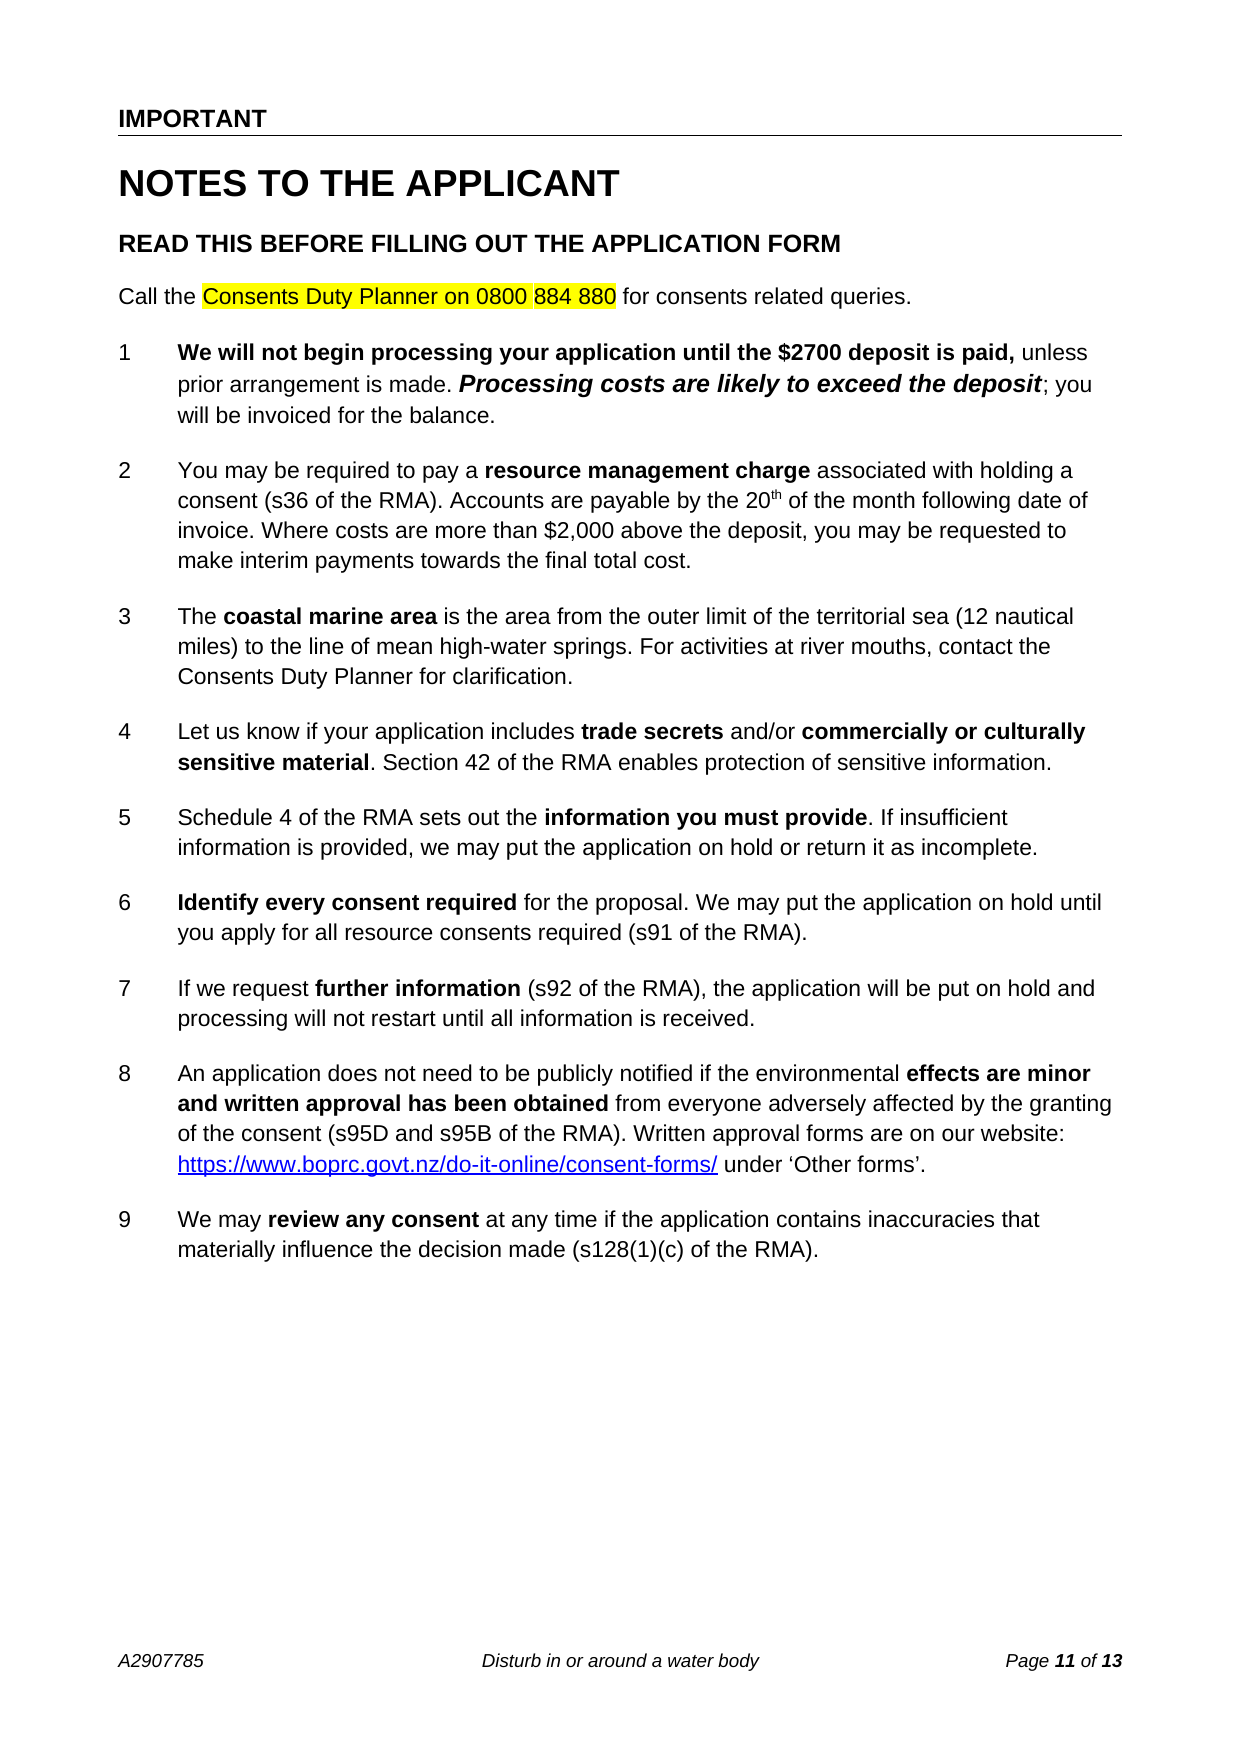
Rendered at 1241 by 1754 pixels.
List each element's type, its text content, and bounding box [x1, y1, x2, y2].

text NOTES TO THE APPLICANT [118, 161, 1122, 204]
text 2 You may be required to pay a resource management charge associated with holding a consent (s36 of the RMA). Accounts are payable by the 20th of the month following date of invoice. Where costs are more than $2,000 above the deposit, you may be requested to make interim payments towards the final total cost. [118, 457, 1122, 574]
text 8 An application does not need to be publicly notified if the environmental effects are minor and written approval has been obtained from everyone adversely affected by the granting of the consent (s95D and s95B of the RMA). Written approval forms are on our website: https://www.boprc.govt.nz/do-it-online/consent-forms/ under ‘Other forms’. [118, 1060, 1122, 1177]
text 7 If we request further information (s92 of the RMA), the application will be put on hold and processing will not restart until all information is received. [118, 974, 1122, 1031]
text READ THIS BEFORE FILLING OUT THE APPLICATION FORM [118, 229, 1122, 258]
text 6 Identify every consent required for the proposal. We may put the application on hold until you apply for all resource consents required (s91 of the RMA). [118, 889, 1122, 946]
text IMPORTANT [118, 104, 1122, 135]
text 1 We will not begin processing your application until the $2700 deposit is paid, unless prior arrangement is made. Processing costs are likely to exceed the deposit; you will be invoiced for the balance. [118, 338, 1122, 428]
text 5 Schedule 4 of the RMA sets out the information you must provide. If insufficient information is provided, we may put the application on hold or return it as incomplete. [118, 804, 1122, 860]
text Call the Consents Duty Planner on 0800 884 880 for consents related queries. [616, 283, 1122, 309]
text 4 Let us know if your application includes trade secrets and/or commercially or culturally sensitive material. Section 42 of the RMA enables protection of sensitive information. [118, 718, 1122, 775]
text 9 We may review any consent at any time if the application contains inaccuracies that materially influence the decision made (s128(1)(c) of the RMA). [118, 1206, 1122, 1262]
text 3 The coastal marine area is the area from the outer limit of the territorial sea (12 nautical miles) to the line of mean high-water springs. For activities at river mouths, contact the Consents Duty Planner for clarification. [118, 603, 1122, 689]
